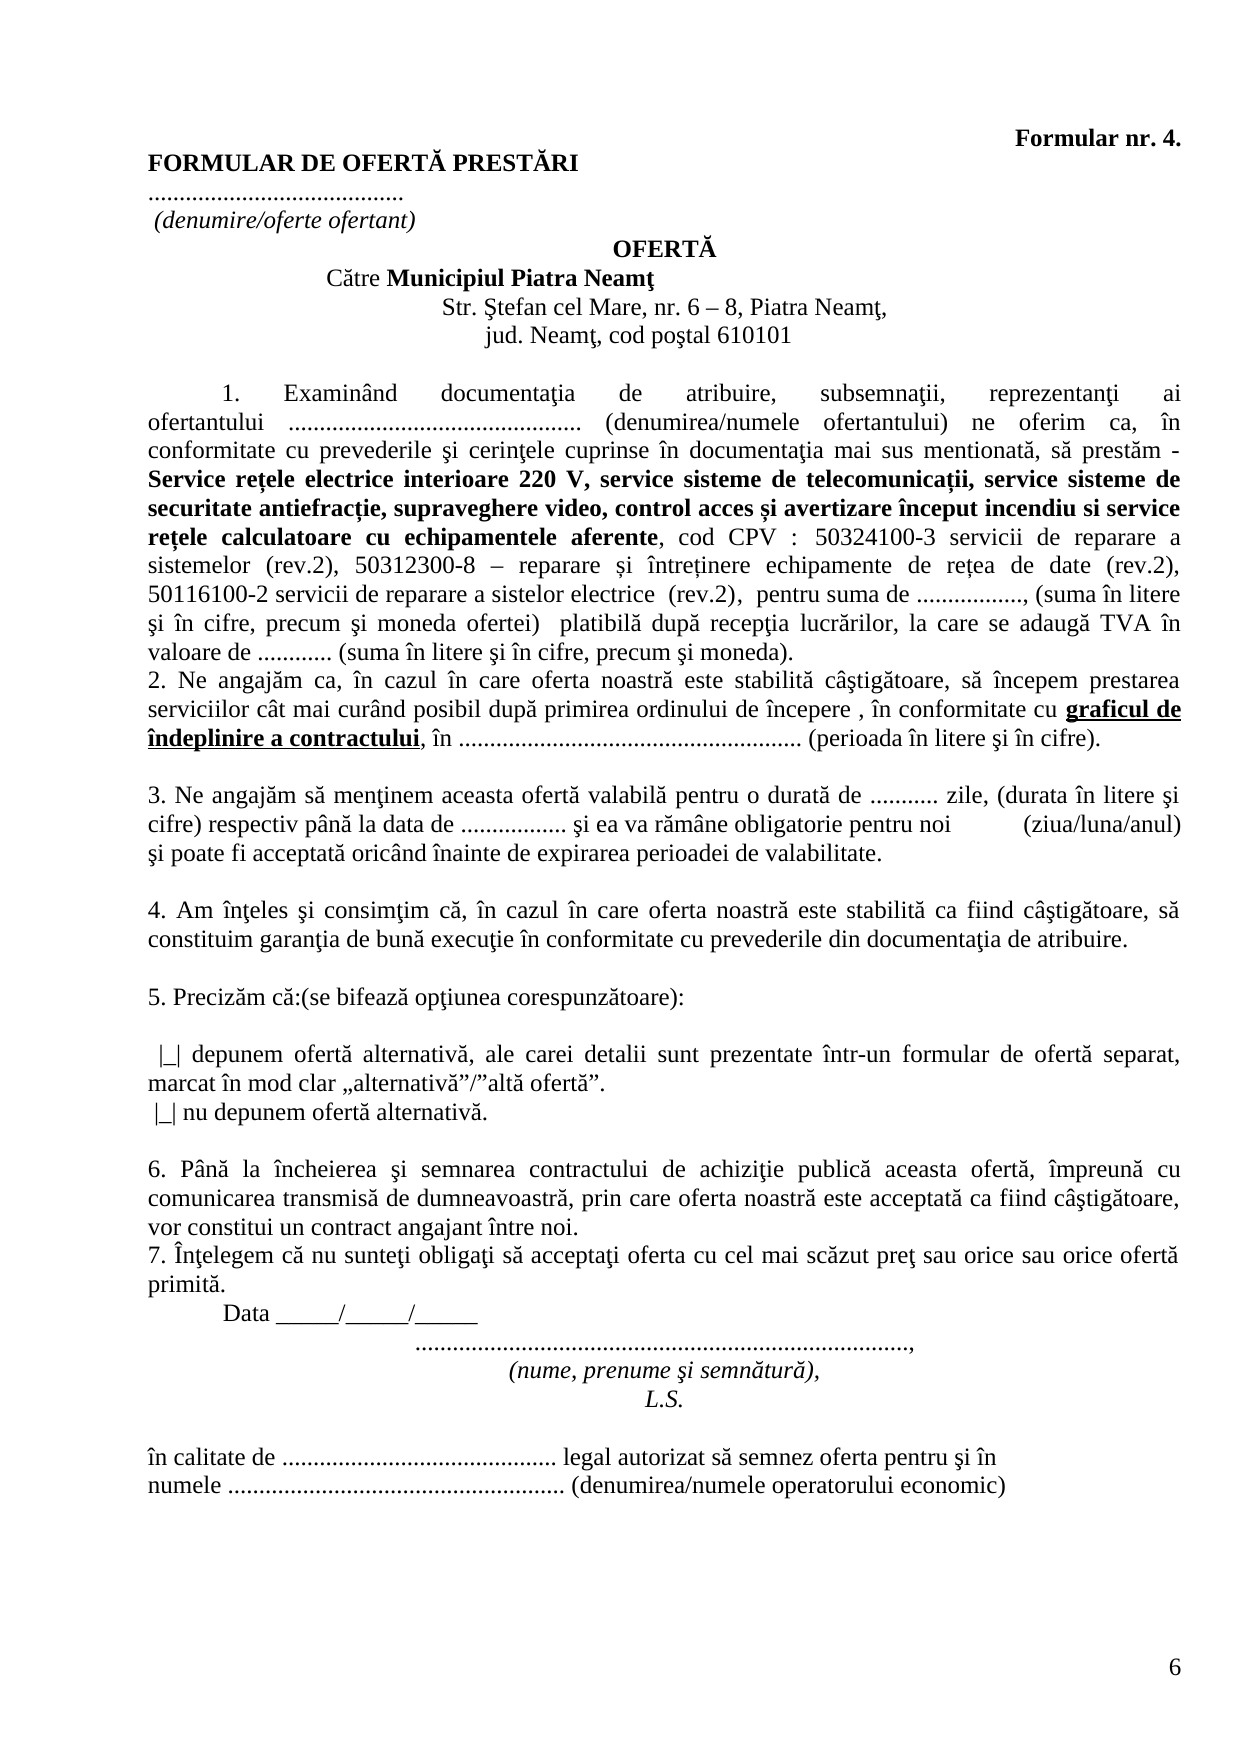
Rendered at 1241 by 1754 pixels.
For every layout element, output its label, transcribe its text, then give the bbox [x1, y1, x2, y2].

text 3. Ne angajăm să menţinem aceasta ofertă valabilă pentru o durată de ........... zile, (durata în litere şi cifre) respectiv până la data de ................. şi ea va rămâne obligatorie pentru noi (ziua/luna/anul) şi poate fi acceptată oricând înainte de expirarea perioadei de valabilitate. [148, 781, 1181, 867]
text |_| nu depunem ofertă alternativă. [148, 1097, 1181, 1126]
text jud. Neamţ, cod poştal 610101 [148, 321, 1181, 349]
text Str. Ştefan cel Mare, nr. 6 – 8, Piatra Neamţ, [148, 292, 1181, 321]
text 2. Ne angajăm ca, în cazul în care oferta noastră este stabilită câştigătoare, să începem prestarea serviciilor cât mai curând posibil după primirea ordinului de începere , în conformitate cu graficul de îndeplinire a contractului, în ....................................................... (perioada în litere şi în cifre). [148, 666, 1181, 752]
text ..............................................................................., [148, 1327, 1181, 1356]
text Data _____/_____/_____ [148, 1298, 1181, 1327]
subtitle FORMULAR DE OFERTĂ PRESTĂRI [148, 152, 1181, 177]
text 1. Examinând documentaţia de atribuire, subsemnaţii, reprezentanţi ai ofertantului ............................................... (denumirea/numele ofertantului) ne oferim ca, în conformitate cu prevederile şi cerinţele cuprinse în documentaţia mai sus mentionată, să prestăm - Service rețele electrice interioare 220 V, service sisteme de telecomunicații, service sisteme de securitate antiefracție, supraveghere video, control acces și avertizare început incendiu si service rețele calculatoare cu echipamentele aferente, cod CPV : 50324100-3 servicii de reparare a sistemelor (rev.2), 50312300-8 – reparare și întreținere echipamente de rețea de date (rev.2), 50116100-2 servicii de reparare a sistelor electrice (rev.2), pentru suma de ................., (suma în litere şi în cifre, precum şi moneda ofertei) platibilă după recepţia lucrărilor, la care se adaugă TVA în valoare de ............ (suma în litere şi în cifre, precum şi moneda). [148, 378, 1181, 666]
text |_| depunem ofertă alternativă, ale carei detalii sunt prezentate într-un formular de ofertă separat, marcat în mod clar „alternativă”/”altă ofertă”. [148, 1039, 1181, 1097]
text (denumire/oferte ofertant) [148, 206, 1181, 234]
text ......................................... [148, 177, 1181, 206]
text OFERTĂ [148, 234, 1181, 263]
text în calitate de ............................................ legal autorizat să semnez oferta pentru şi în numele ...................................................... (denumirea/numele operatorului economic) [148, 1442, 1181, 1499]
text 5. Precizăm că:(se bifează opţiunea corespunzătoare): [148, 982, 1181, 1011]
text 7. Înţelegem că nu sunteţi obligaţi să acceptaţi oferta cu cel mai scăzut preţ sau orice sau orice ofertă primită. [148, 1241, 1181, 1298]
text 6. Până la încheierea şi semnarea contractului de achiziţie publică aceasta ofertă, împreună cu comunicarea transmisă de dumneavoastră, prin care oferta noastră este acceptată ca fiind câştigătoare, vor constitui un contract angajant între noi. [148, 1154, 1181, 1241]
text (nume, prenume şi semnătură), [148, 1356, 1181, 1384]
text L.S. [148, 1384, 1181, 1413]
text 4. Am înţeles şi consimţim că, în cazul în care oferta noastră este stabilită ca fiind câştigătoare, să constituim garanţia de bună execuţie în conformitate cu prevederile din documentaţia de atribuire. [148, 896, 1181, 953]
subtitle Formular nr. 4. [148, 127, 1181, 152]
text Către Municipiul Piatra Neamţ [148, 263, 1181, 292]
